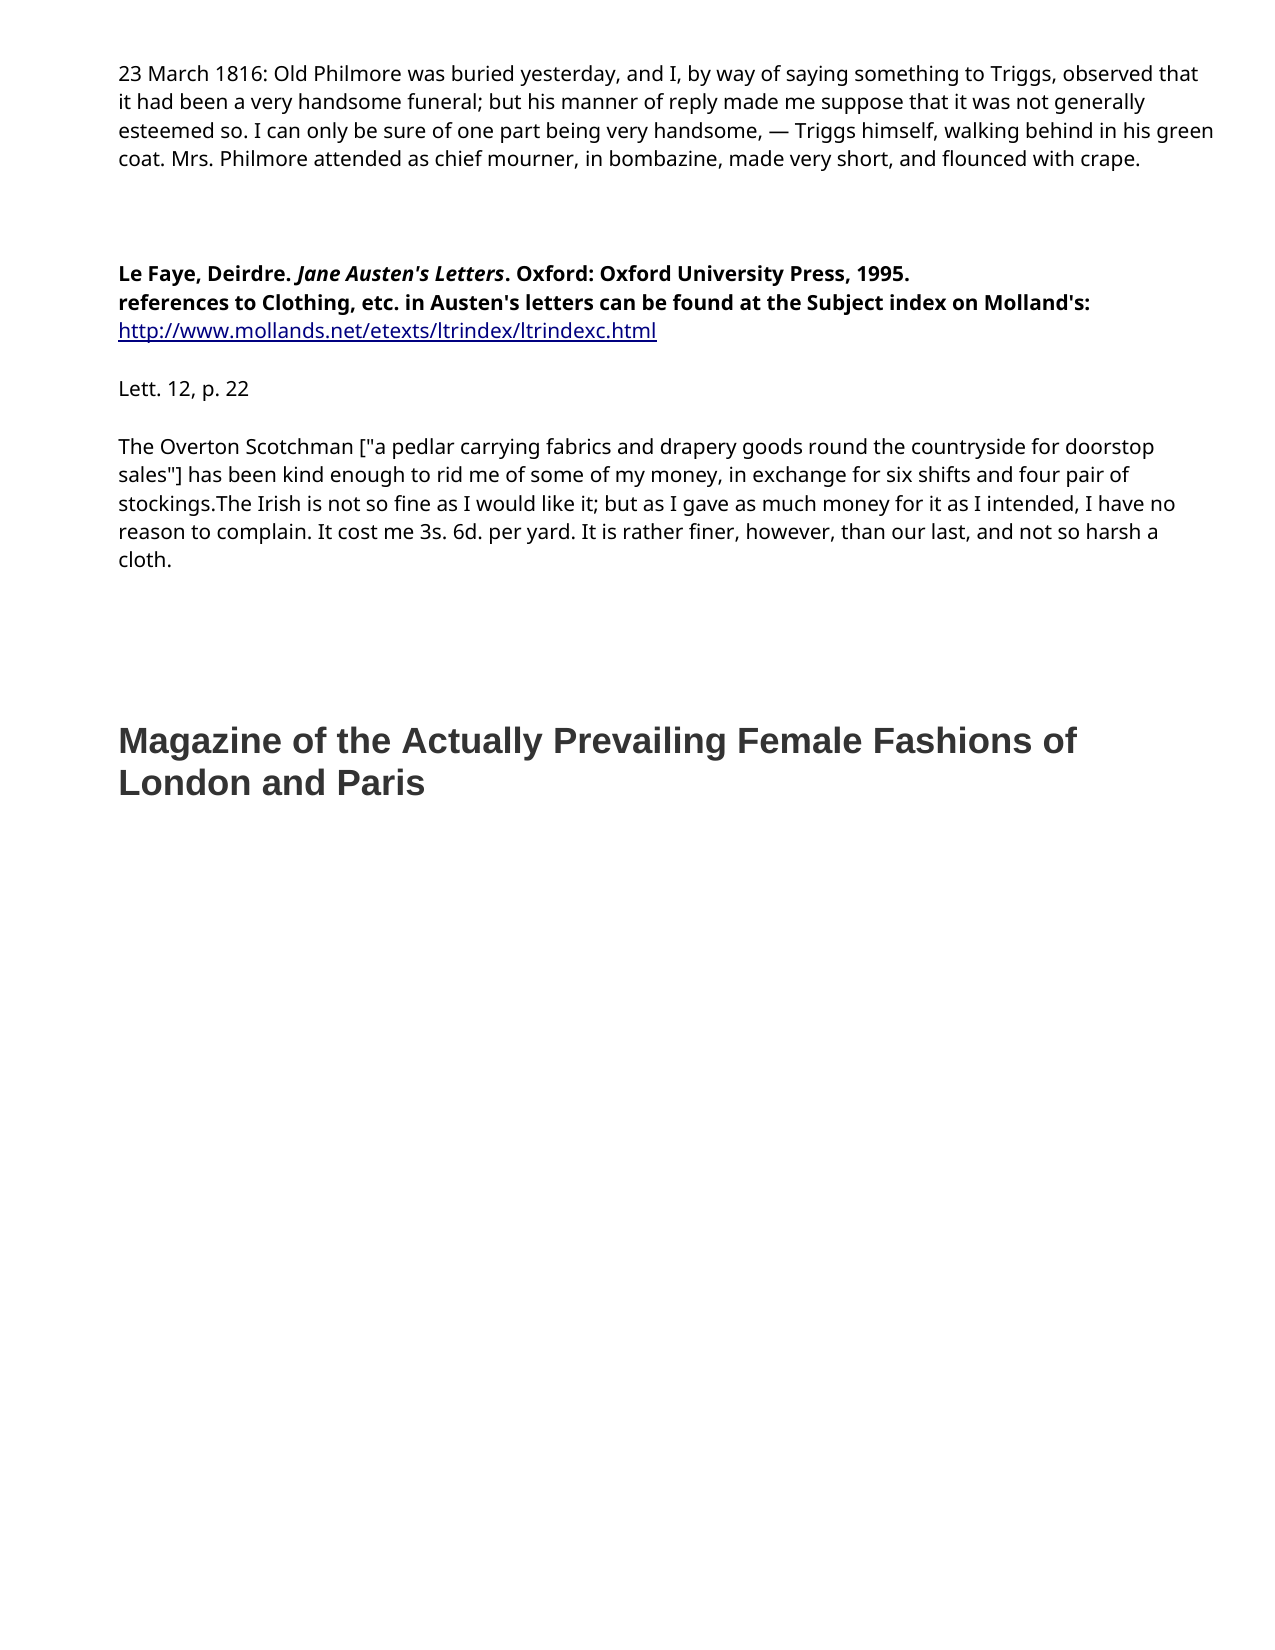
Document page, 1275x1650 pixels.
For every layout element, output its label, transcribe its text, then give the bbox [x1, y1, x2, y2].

text Lett. 12, p. 22 [118, 374, 1216, 402]
text Le Faye, Deirdre. Jane Austen's Letters. Oxford: Oxford University Press, 1995. references to Clothing, etc. in Austen's letters can be found at the Subject index on Molland's: [118, 259, 1216, 316]
text The Overton Scotchman ["a pedlar carrying fabrics and drapery goods round the countryside for doorstop sales"] has been kind enough to rid me of some of my money, in exchange for six shifts and four pair of stockings.The Irish is not so fine as I would like it; but as I gave as much money for it as I intended, I have no reason to complain. It cost me 3s. 6d. per yard. It is rather finer, however, than our last, and not so harsh a cloth. [118, 432, 1216, 574]
subtitle Magazine of the Actually Prevailing Female Fashions of London and Paris [118, 719, 1216, 803]
text http://www.mollands.net/etexts/ltrindex/ltrindexc.html [118, 316, 1216, 344]
text 23 March 1816: Old Philmore was buried yesterday, and I, by way of saying something to Triggs, observed that it had been a very handsome funeral; but his manner of reply made me suppose that it was not generally esteemed so. I can only be sure of one part being very handsome, — Triggs himself, walking behind in his green coat. Mrs. Philmore attended as chief mourner, in bombazine, made very short, and flounced with crape. [118, 59, 1216, 173]
